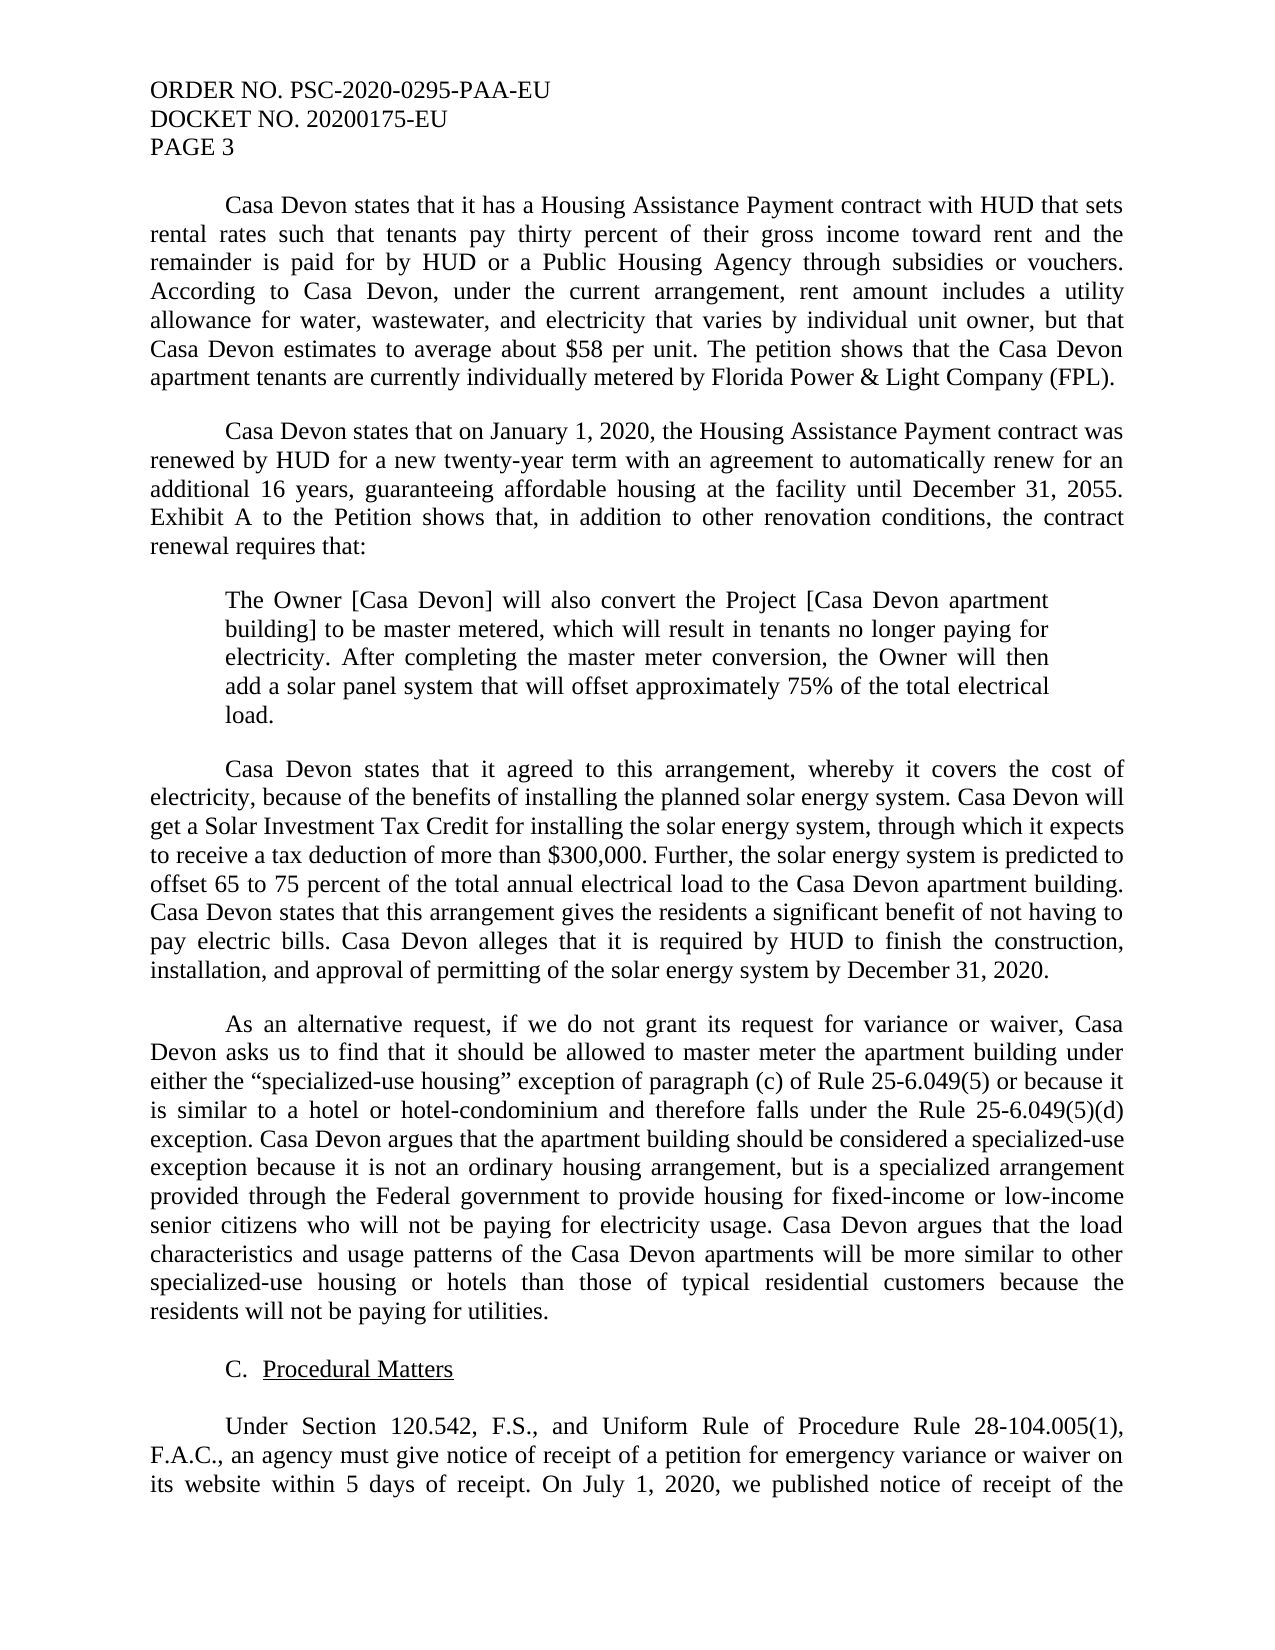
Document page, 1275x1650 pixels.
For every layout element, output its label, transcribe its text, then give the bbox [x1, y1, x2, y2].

text As an alternative request, if we do not grant its request for variance or waiver, Casa Devon asks us to find that it should be allowed to master meter the apartment building under either the “specialized-use housing” exception of paragraph (c) of Rule 25-6.049(5) or because it is similar to a hotel or hotel-condominium and therefore falls under the Rule 25-6.049(5)(d) exception. Casa Devon argues that the apartment building should be considered a specialized-use exception because it is not an ordinary housing arrangement, but is a specialized arrangement provided through the Federal government to provide housing for fixed-income or low-income senior citizens who will not be paying for electricity usage. Casa Devon argues that the load characteristics and usage patterns of the Casa Devon apartments will be more similar to other specialized-use housing or hotels than those of typical residential customers because the residents will not be paying for utilities. [150, 1009, 1125, 1325]
text Casa Devon states that it has a Housing Assistance Payment contract with HUD that sets rental rates such that tenants pay thirty percent of their gross income toward rent and the remainder is paid for by HUD or a Public Housing Agency through subsidies or vouchers. According to Casa Devon, under the current arrangement, rent amount includes a utility allowance for water, wastewater, and electricity that varies by individual unit owner, but that Casa Devon estimates to average about $58 per unit. The petition shows that the Casa Devon apartment tenants are currently individually metered by Florida Power & Light Company (FPL). [150, 190, 1125, 391]
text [150, 1411, 1125, 1497]
text Casa Devon states that on January 1, 2020, the Housing Assistance Payment contract was renewed by HUD for a new twenty-year term with an agreement to automatically renew for an additional 16 years, guaranteeing affordable housing at the facility until December 31, 2055. Exhibit A to the Petition shows that, in addition to other renovation conditions, the contract renewal requires that: [150, 416, 1125, 560]
list Procedural Matters [225, 1354, 1125, 1382]
text Casa Devon states that it agreed to this arrangement, whereby it covers the cost of electricity, because of the benefits of installing the planned solar energy system. Casa Devon will get a Solar Investment Tax Credit for installing the solar energy system, through which it expects to receive a tax deduction of more than $300,000. Further, the solar energy system is predicted to offset 65 to 75 percent of the total annual electrical load to the Casa Devon apartment building. Casa Devon states that this arrangement gives the residents a significant benefit of not having to pay electric bills. Casa Devon alleges that it is required by HUD to finish the construction, installation, and approval of permitting of the solar energy system by December 31, 2020. [150, 754, 1125, 984]
text The Owner [Casa Devon] will also convert the Project [Casa Devon apartment building] to be master metered, which will result in tenants no longer paying for electricity. After completing the master meter conversion, the Owner will then add a solar panel system that will offset approximately 75% of the total electrical load. [225, 585, 1050, 729]
